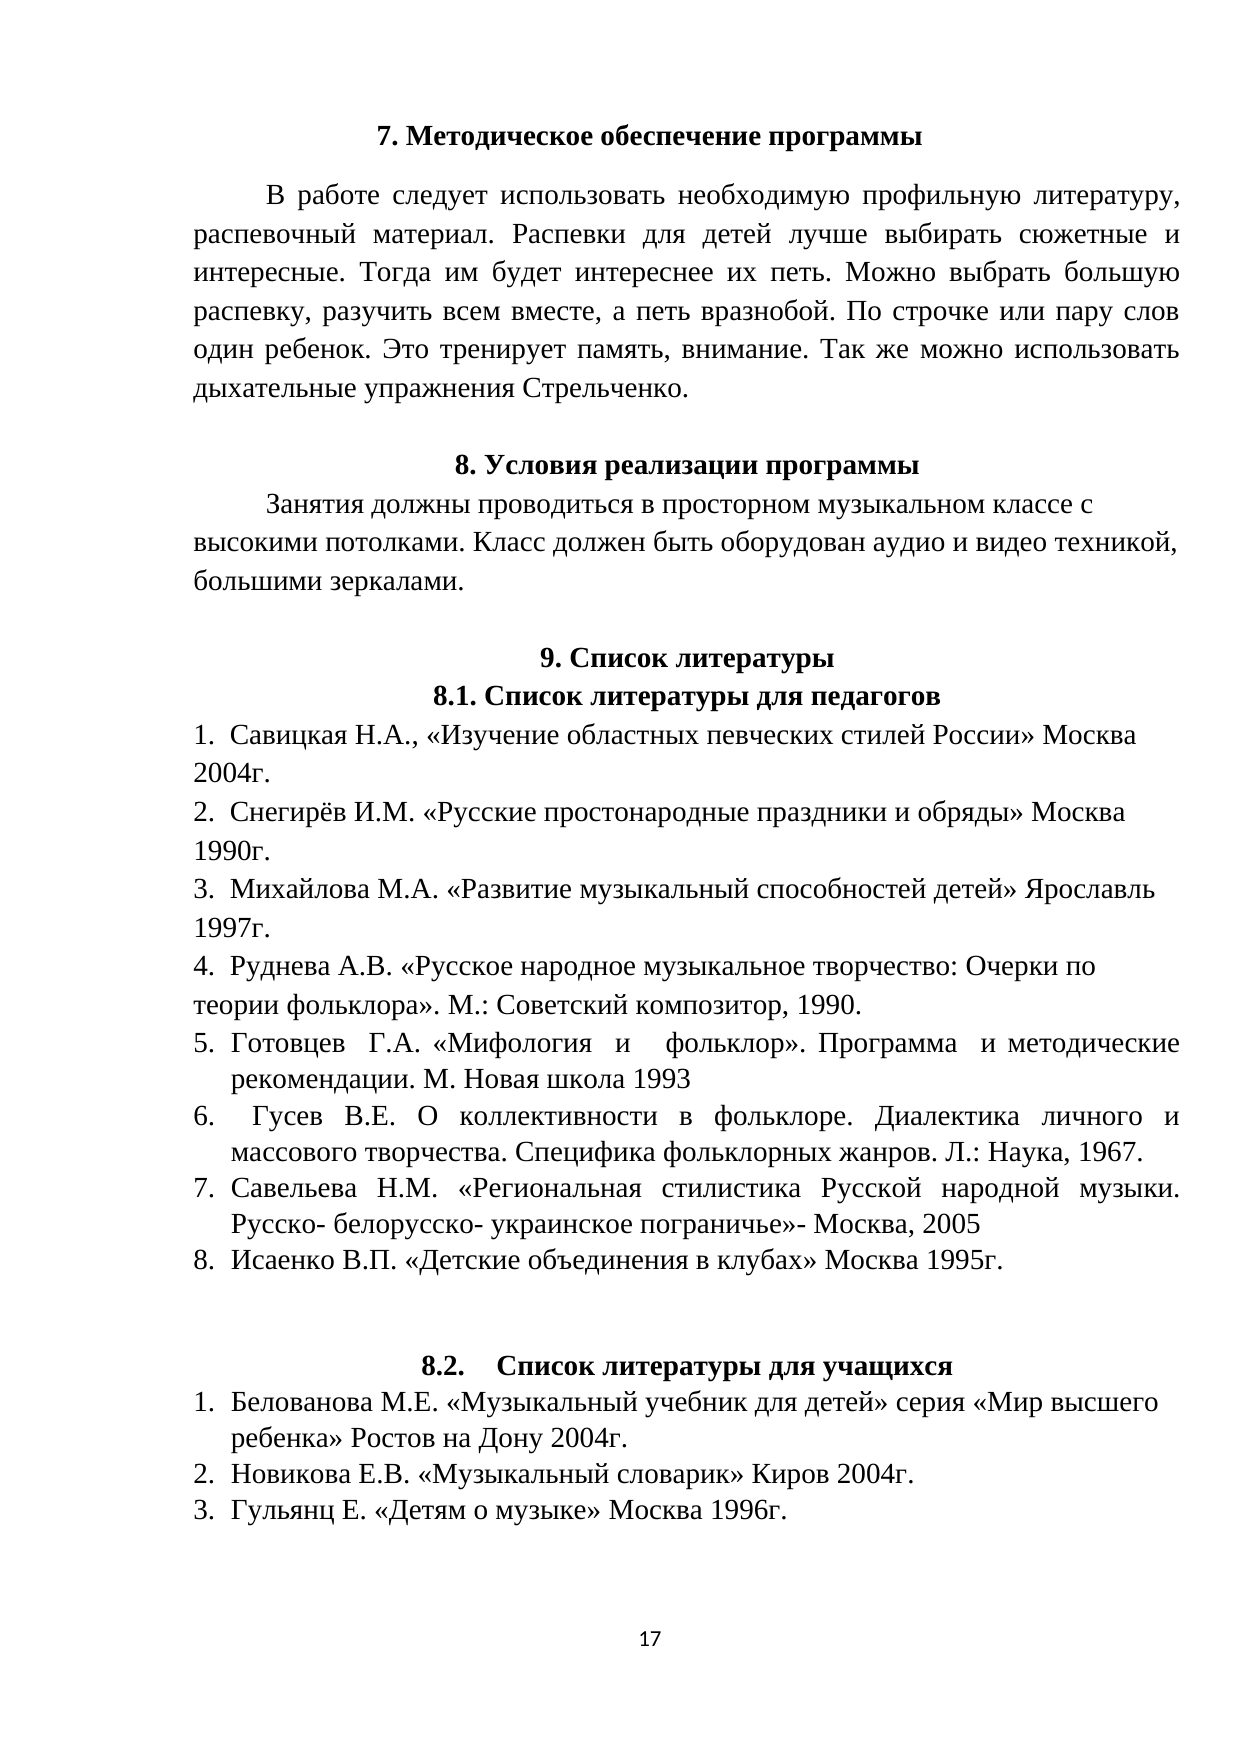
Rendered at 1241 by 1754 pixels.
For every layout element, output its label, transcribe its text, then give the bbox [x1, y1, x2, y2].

list 8. Условия реализации программы [193, 447, 1181, 481]
list 3. Михайлова М.А. «Развитие музыкальный способностей детей» Ярославль 1997г. [193, 871, 1181, 943]
list Исаенко В.П. «Детские объединения в клубах» Москва 1995г. [193, 1242, 1181, 1276]
list 4. Руднева А.В. «Русское народное музыкальное творчество: Очерки по теории фольклора». М.: Советский композитор, 1990. [193, 948, 1181, 1020]
list 8.1. Список литературы для педагогов [193, 678, 1181, 712]
list 1. Савицкая Н.А., «Изучение областных певческих стилей России» Москва 2004г. [193, 717, 1181, 789]
list В работе следует использовать необходимую профильную литературу, распевочный материал. Распевки для детей лучше выбирать сюжетные и интересные. Тогда им будет интереснее их петь. Можно выбрать большую распевку, разучить всем вместе, а петь вразнобой. По строчке или пару слов один ребенок. Это тренирует память, внимание. Так же можно использовать дыхательные упражнения Стрельченко. [193, 177, 1181, 404]
list Белованова М.Е. «Музыкальный учебник для детей» серия «Мир высшего ребенка» Ростов на Дону 2004г. [193, 1384, 1181, 1454]
list Савельева Н.М. «Региональная стилистика Русской народной музыки. Русско- белорусско- украинское пограничье»- Москва, 2005 [193, 1170, 1181, 1240]
list 2. Снегирёв И.М. «Русские простонародные праздники и обряды» Москва 1990г. [193, 794, 1181, 866]
list Гусев В.Е. О коллективности в фольклоре. Диалектика личного и массового творчества. Специфика фольклорных жанров. Л.: Наука, 1967. [193, 1098, 1181, 1167]
list 9. Список литературы [193, 640, 1181, 673]
list Готовцев Г.А. «Мифология и фольклор». Программа и методические рекомендации. М. Новая школа 1993 [193, 1025, 1181, 1095]
list Список литературы для учащихся [193, 1348, 1181, 1381]
list Новикова Е.В. «Музыкальный словарик» Киров 2004г. [193, 1456, 1181, 1490]
list Гульянц Е. «Детям о музыке» Москва 1996г. [193, 1492, 1181, 1526]
text 7. Методическое обеспечение программы [118, 118, 1181, 152]
list Занятия должны проводиться в просторном музыкальном классе с высокими потолками. Класс должен быть оборудован аудио и видео техникой, большими зеркалами. [193, 486, 1181, 596]
